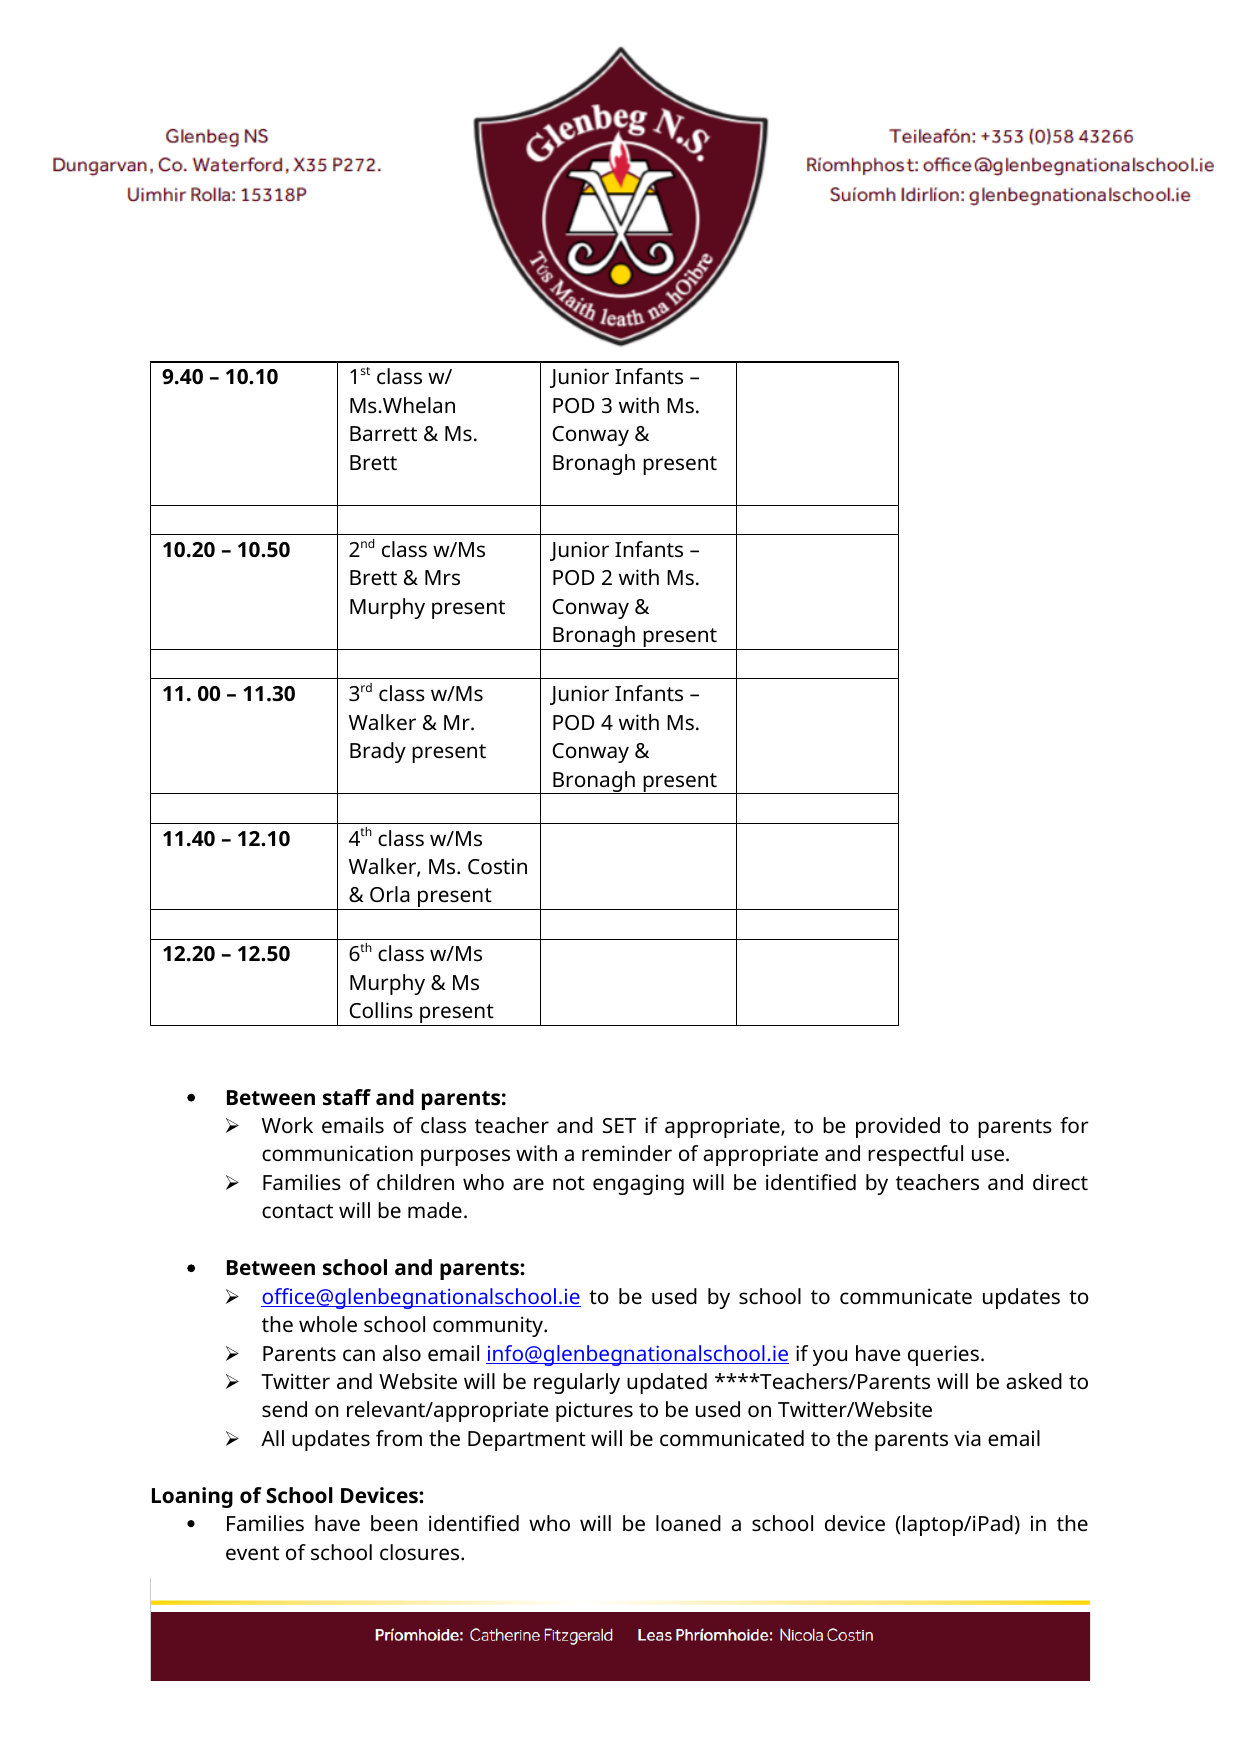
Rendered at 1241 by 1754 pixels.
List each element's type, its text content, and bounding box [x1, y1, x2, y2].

table_cell [541, 824, 736, 909]
table_cell Junior Infants – POD 2 with Ms. Conway & Bronagh present [541, 535, 736, 649]
table_cell [737, 824, 898, 909]
table_cell [541, 794, 736, 823]
list office@glenbegnationalschool.ie to be used by school to communicate updates to the whole school community. [224, 1282, 1090, 1339]
text Loaning of School Devices: [150, 1481, 1090, 1509]
table_cell [737, 363, 898, 504]
table_cell [541, 506, 736, 534]
table_cell [151, 650, 337, 678]
table_cell Junior Infants – POD 4 with Ms. Conway & Bronagh present [541, 679, 736, 793]
table_cell [151, 794, 337, 823]
picture [0, 6, 1241, 354]
table_cell [737, 940, 898, 1025]
table_cell [151, 910, 337, 938]
table_cell [737, 535, 898, 649]
table_cell [737, 679, 898, 793]
list Between school and parents: [187, 1253, 1090, 1282]
list All updates from the Department will be communicated to the parents via email [224, 1424, 1090, 1452]
table_cell [338, 650, 540, 678]
picture [150, 1578, 1091, 1681]
list Work emails of class teacher and SET if appropriate, to be provided to parents for communication purposes with a reminder of appropriate and respectful use. [224, 1111, 1090, 1168]
table_cell 12.20 – 12.50 [151, 940, 337, 1025]
list Twitter and Website will be regularly updated ****Teachers/Parents will be asked to send on relevant/appropriate pictures to be used on Twitter/Website [224, 1367, 1090, 1424]
list Between staff and parents: [187, 1083, 1090, 1111]
table_cell [737, 794, 898, 823]
table_cell [151, 506, 337, 534]
table_cell 11. 00 – 11.30 [151, 679, 337, 793]
table_cell 10.20 – 10.50 [151, 535, 337, 649]
list Families of children who are not engaging will be identified by teachers and direct contact will be made. [224, 1168, 1090, 1225]
table_cell 6th class w/Ms Murphy & Ms Collins present [338, 940, 540, 1025]
table_cell 3rd class w/Ms Walker & Mr. Brady present [338, 679, 540, 793]
table_cell 2nd class w/Ms Brett & Mrs Murphy present [338, 535, 540, 649]
table_cell [737, 506, 898, 534]
list Parents can also email info@glenbegnationalschool.ie if you have queries. [224, 1339, 1090, 1367]
table_cell [541, 910, 736, 938]
table_cell [338, 910, 540, 938]
table_cell [737, 910, 898, 938]
table_cell 9.40 – 10.10 [151, 363, 337, 504]
table_cell [338, 506, 540, 534]
table_cell [338, 794, 540, 823]
table_cell 1st class w/ Ms.Whelan Barrett & Ms. Brett [338, 363, 540, 504]
table_cell [737, 650, 898, 678]
table_cell 4th class w/Ms Walker, Ms. Costin & Orla present [338, 824, 540, 909]
table_cell [541, 650, 736, 678]
table_cell 11.40 – 12.10 [151, 824, 337, 909]
table_cell Junior Infants – POD 3 with Ms. Conway & Bronagh present [541, 363, 736, 504]
list Families have been identified who will be loaned a school device (laptop/iPad) in the event of school closures. [187, 1509, 1090, 1566]
table_cell [541, 940, 736, 1025]
